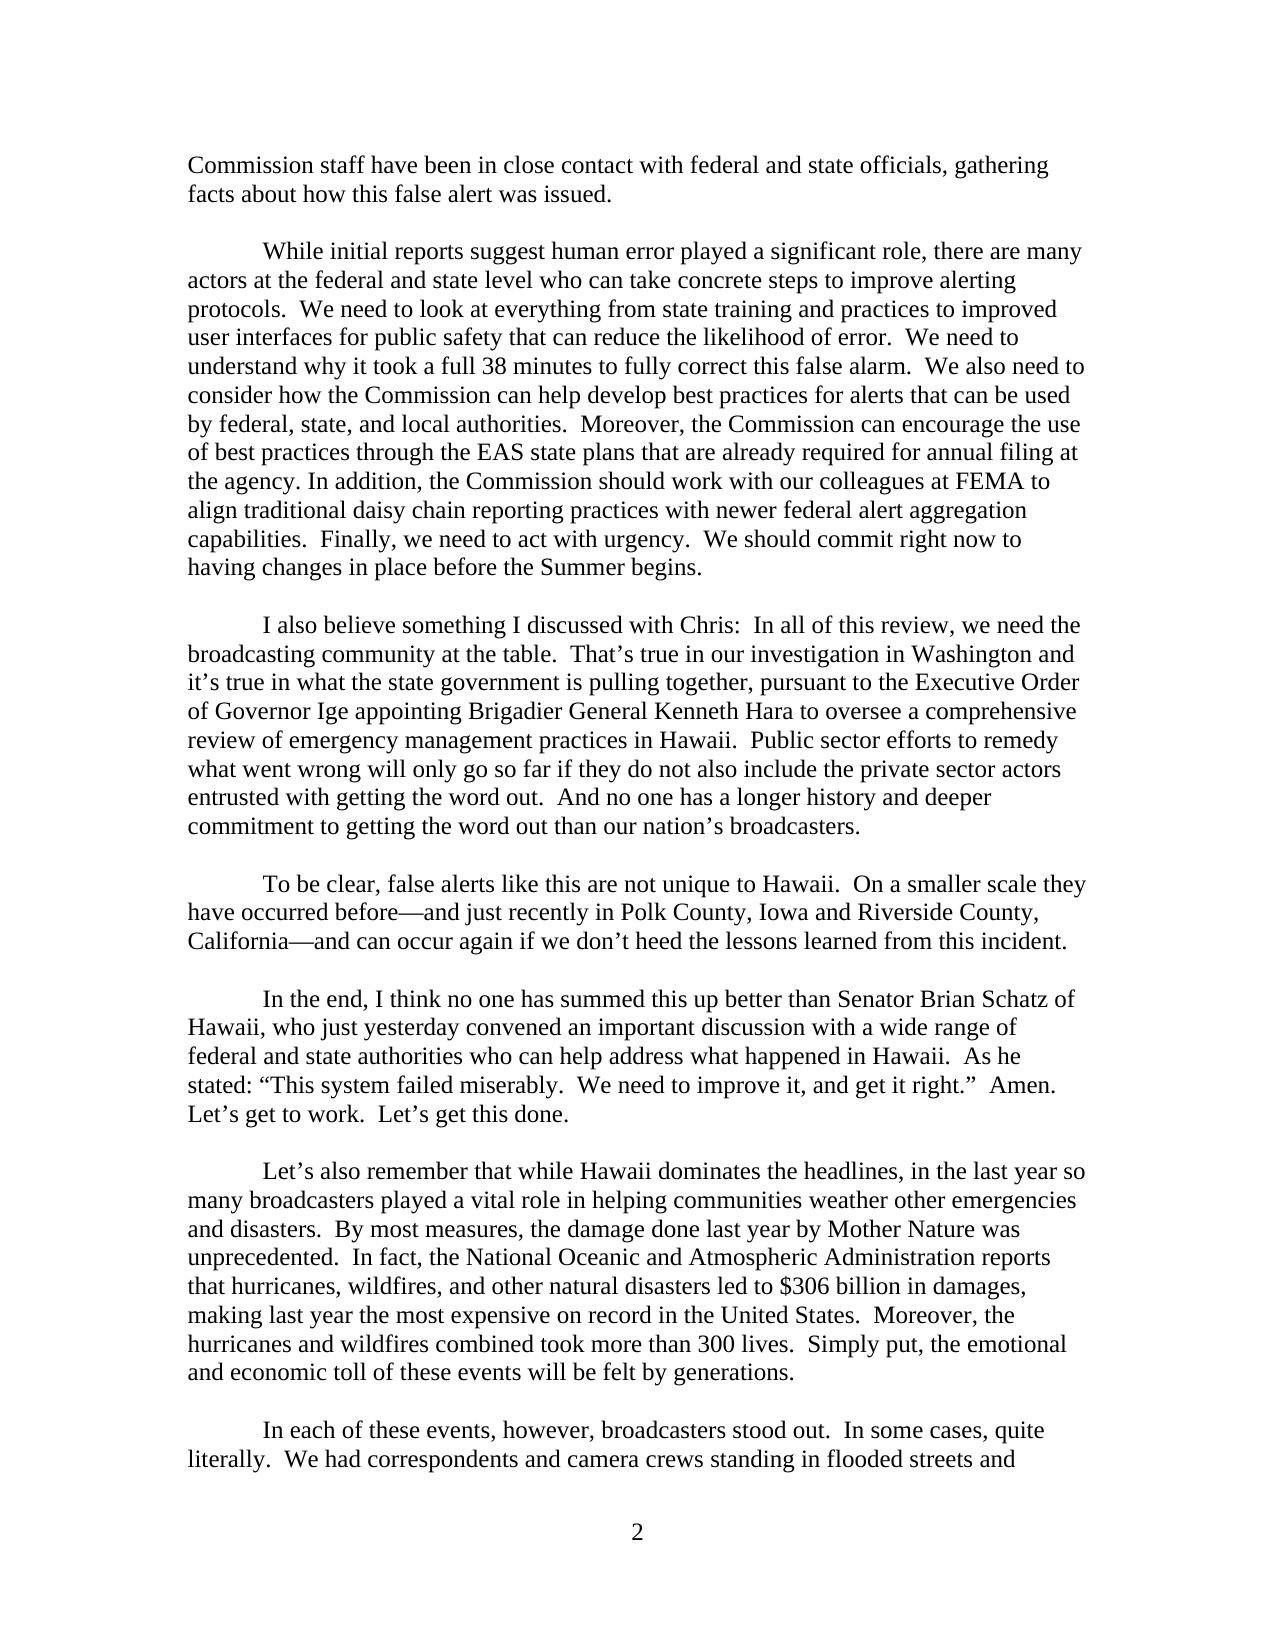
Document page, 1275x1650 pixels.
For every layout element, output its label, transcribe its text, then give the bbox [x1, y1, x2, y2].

text To be clear, false alerts like this are not unique to Hawaii. On a smaller scale they have occurred before—and just recently in Polk County, Iowa and Riverside County, California—and can occur again if we don’t heed the lessons learned from this incident. [187, 869, 1087, 955]
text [187, 1415, 1087, 1472]
text While initial reports suggest human error played a significant role, there are many actors at the federal and state level who can take concrete steps to improve alerting protocols. We need to look at everything from state training and practices to improved user interfaces for public safety that can reduce the likelihood of error. We need to understand why it took a full 38 minutes to fully correct this false alarm. We also need to consider how the Commission can help develop best practices for alerts that can be used by federal, state, and local authorities. Moreover, the Commission can encourage the use of best practices through the EAS state plans that are already required for annual filing at the agency. In addition, the Commission should work with our colleagues at FEMA to align traditional daisy chain reporting practices with newer federal alert aggregation capabilities. Finally, we need to act with urgency. We should commit right now to having changes in place before the Summer begins. [187, 236, 1087, 581]
text I also believe something I discussed with Chris: In all of this review, we need the broadcasting community at the table. That’s true in our investigation in Washington and it’s true in what the state government is pulling together, pursuant to the Executive Order of Governor Ige appointing Brigadier General Kenneth Hara to oversee a comprehensive review of emergency management practices in Hawaii. Public sector efforts to remedy what went wrong will only go so far if they do not also include the private sector actors entrusted with getting the word out. And no one has a longer history and deeper commitment to getting the word out than our nation’s broadcasters. [187, 610, 1087, 840]
text In the end, I think no one has summed this up better than Senator Brian Schatz of Hawaii, who just yesterday convened an important discussion with a wide range of federal and state authorities who can help address what happened in Hawaii. As he stated: “This system failed miserably. We need to improve it, and get it right.” Amen. Let’s get to work. Let’s get this done. [187, 984, 1087, 1127]
text Let’s also remember that while Hawaii dominates the headlines, in the last year so many broadcasters played a vital role in helping communities weather other emergencies and disasters. By most measures, the damage done last year by Mother Nature was unprecedented. In fact, the National Oceanic and Atmospheric Administration reports that hurricanes, wildfires, and other natural disasters led to $306 billion in damages, making last year the most expensive on record in the United States. Moreover, the hurricanes and wildfires combined took more than 300 lives. Simply put, the emotional and economic toll of these events will be felt by generations. [187, 1156, 1087, 1386]
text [187, 150, 1087, 207]
